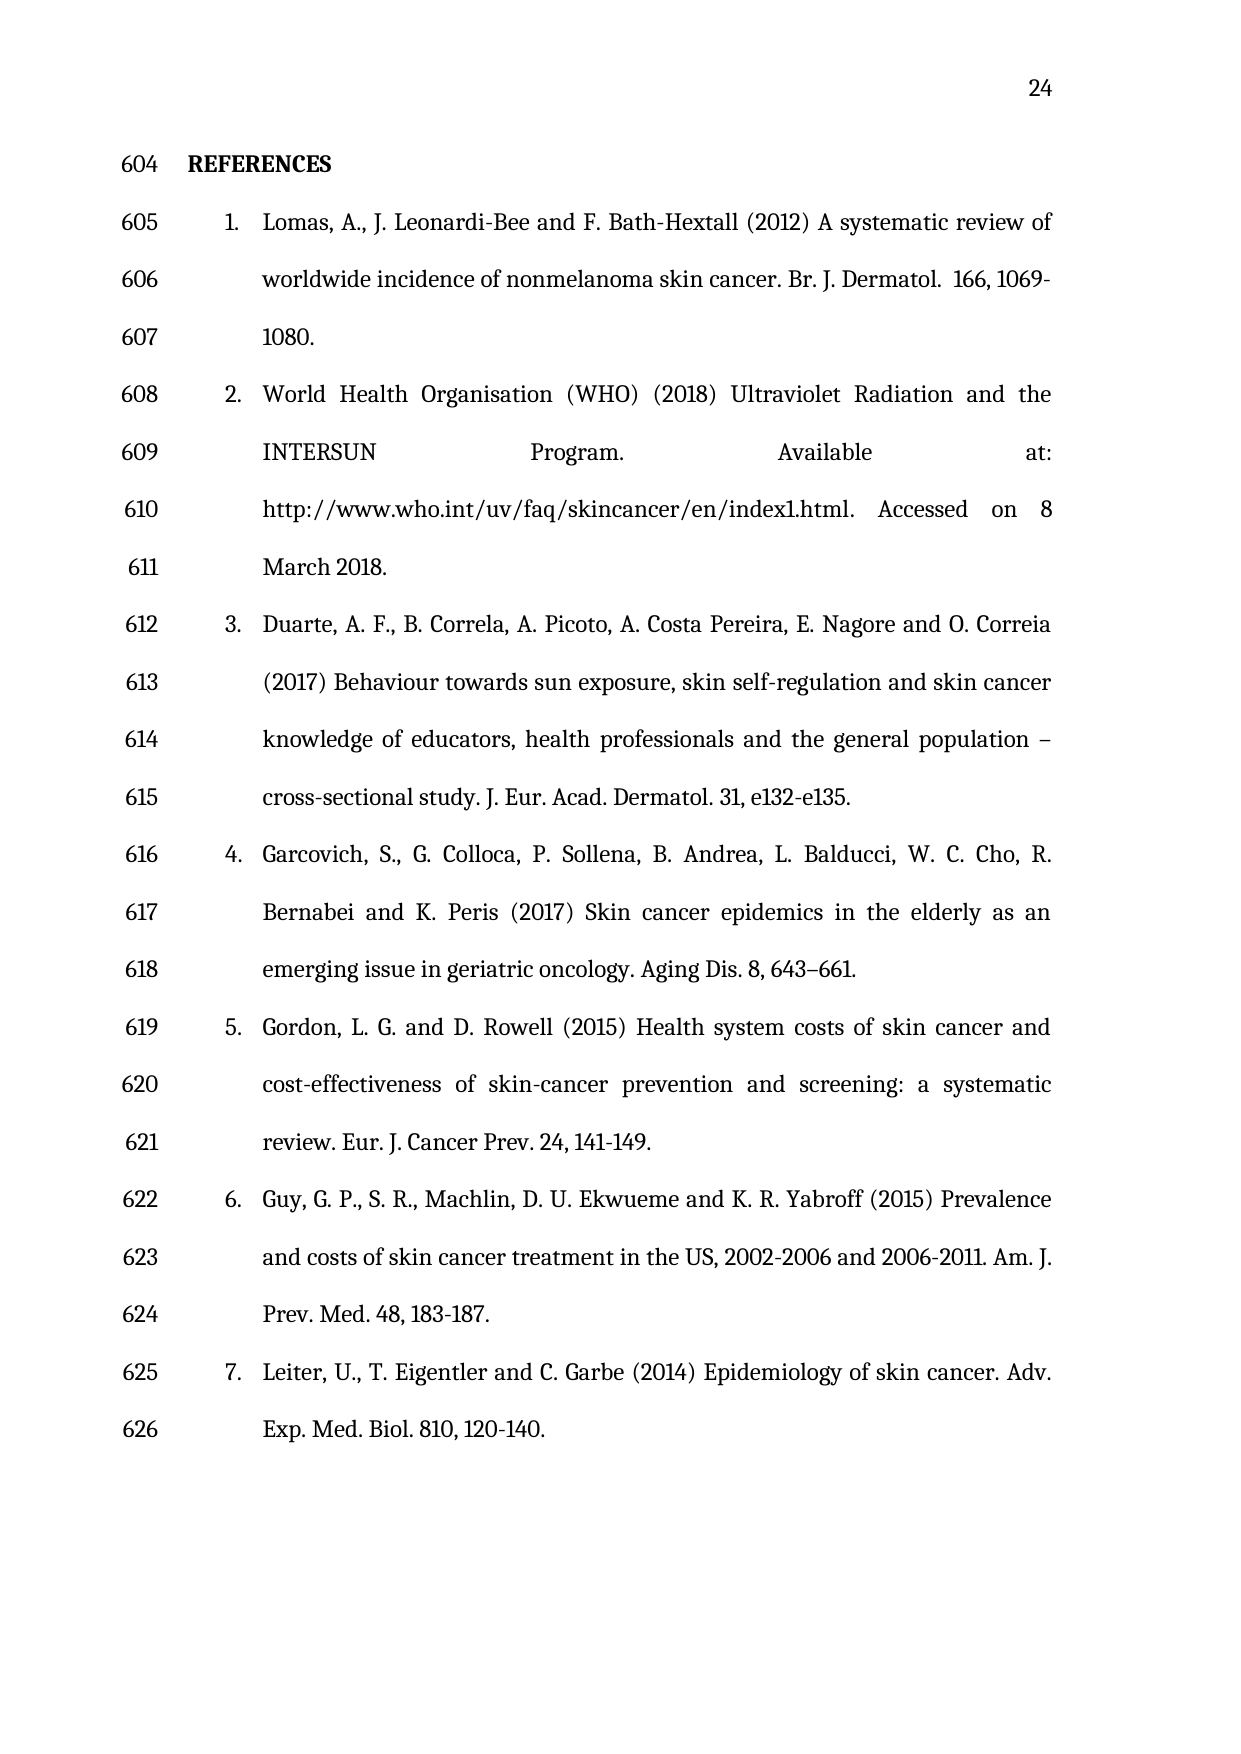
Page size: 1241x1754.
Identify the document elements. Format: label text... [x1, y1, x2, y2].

list Guy, G. P., S. R., Machlin, D. U. Ekwueme and K. R. Yabroff (2015) Prevalence and costs of skin cancer treatment in the US, 2002-2006 and 2006-2011. Am. J. Prev. Med. 48, 183-187. [225, 1185, 1053, 1329]
text REFERENCES [187, 150, 1053, 179]
list Leiter, U., T. Eigentler and C. Garbe (2014) Epidemiology of skin cancer. Adv. Exp. Med. Biol. 810, 120-140. [225, 1357, 1053, 1444]
list World Health Organisation (WHO) (2018) Ultraviolet Radiation and the INTERSUN Program. Available at: http://www.who.int/uv/faq/skincancer/en/index1.html. Accessed on 8 March 2018. [225, 380, 1053, 581]
list Lomas, A., J. Leonardi-Bee and F. Bath-Hextall (2012) A systematic review of worldwide incidence of nonmelanoma skin cancer. Br. J. Dermatol. 166, 1069-1080. [225, 207, 1053, 351]
list Gordon, L. G. and D. Rowell (2015) Health system costs of skin cancer and cost-effectiveness of skin-cancer prevention and screening: a systematic review. Eur. J. Cancer Prev. 24, 141-149. [225, 1012, 1053, 1156]
list Garcovich, S., G. Colloca, P. Sollena, B. Andrea, L. Balducci, W. C. Cho, R. Bernabei and K. Peris (2017) Skin cancer epidemics in the elderly as an emerging issue in geriatric oncology. Aging Dis. 8, 643–661. [225, 840, 1053, 984]
list Duarte, A. F., B. Correla, A. Picoto, A. Costa Pereira, E. Nagore and O. Correia (2017) Behaviour towards sun exposure, skin self-regulation and skin cancer knowledge of educators, health professionals and the general population – cross-sectional study. J. Eur. Acad. Dermatol. 31, e132-e135. [225, 610, 1053, 811]
